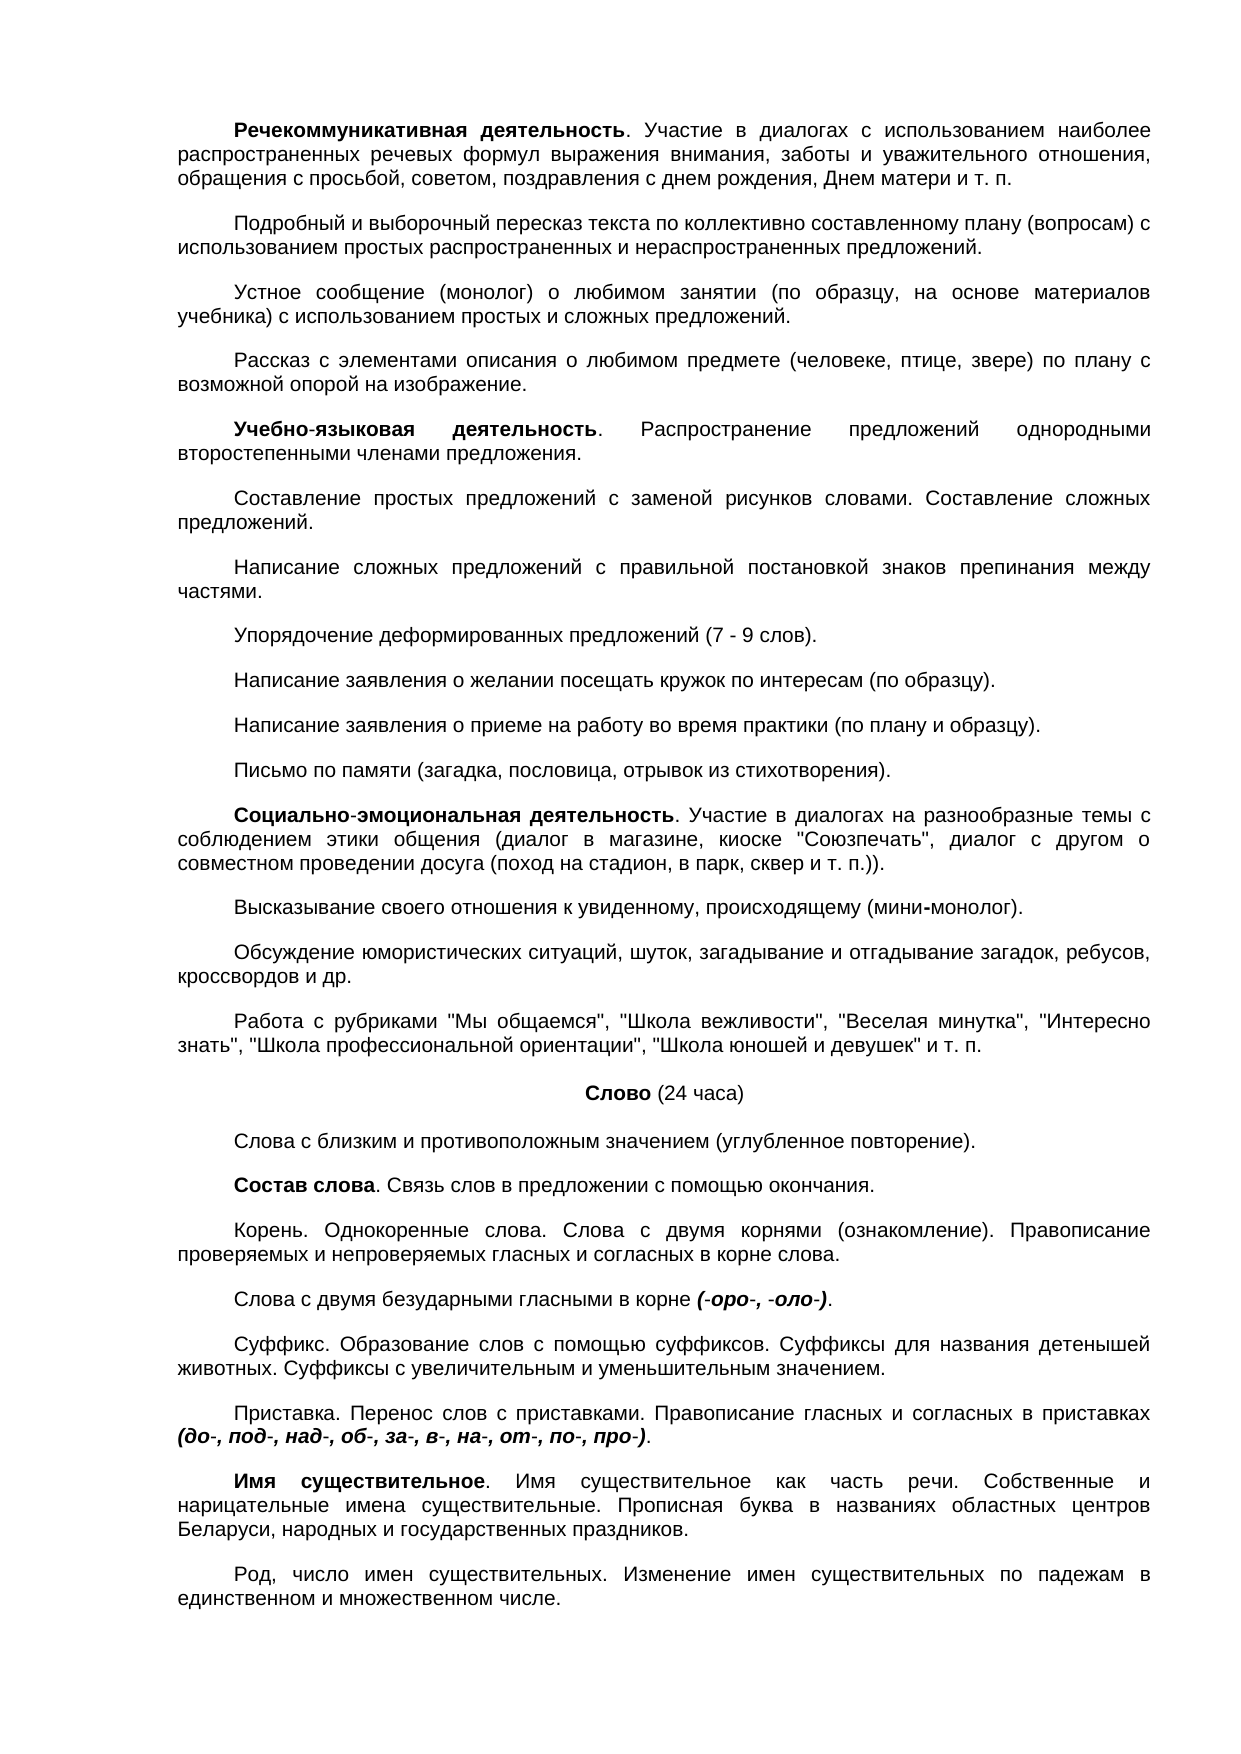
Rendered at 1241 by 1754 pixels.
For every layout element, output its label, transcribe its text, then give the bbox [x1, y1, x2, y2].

text Работа с рубриками "Мы общаемся", "Школа вежливости", "Веселая минутка", "Интересно знать", "Школа профессиональной ориентации", "Школа юношей и девушек" и т. п. [177, 1009, 1152, 1057]
text Приставка. Перенос слов с приставками. Правописание гласных и согласных в приставках (до-, под-, над-, об-, за-, в-, на-, от-, по-, про-). [177, 1400, 1152, 1448]
text Социально-эмоциональная деятельность. Участие в диалогах на разнообразные темы с соблюдением этики общения (диалог в магазине, киоске "Союзпечать", диалог с другом о совместном проведении досуга (поход на стадион, в парк, сквер и т. п.)). [177, 802, 1152, 874]
text Слова с двумя безударными гласными в корне (-оро-, -оло-). [177, 1287, 1152, 1311]
text Высказывание своего отношения к увиденному, происходящему (мини-монолог). [177, 895, 1152, 919]
text Состав слова. Связь слов в предложении с помощью окончания. [177, 1173, 1152, 1197]
text Учебно-языковая деятельность. Распространение предложений однородными второстепенными членами предложения. [177, 417, 1152, 465]
text Написание сложных предложений с правильной постановкой знаков препинания между частями. [177, 554, 1152, 602]
text Обсуждение юмористических ситуаций, шуток, загадывание и отгадывание загадок, ребусов, кроссвордов и др. [177, 940, 1152, 988]
text Род, число имен существительных. Изменение имен существительных по падежам в единственном и множественном числе. [177, 1562, 1152, 1610]
text Слова с близким и противоположным значением (углубленное повторение). [177, 1128, 1152, 1152]
text Речекоммуникативная деятельность. Участие в диалогах с использованием наиболее распространенных речевых формул выражения внимания, заботы и уважительного отношения, обращения с просьбой, советом, поздравления с днем рождения, Днем матери и т. п. [177, 118, 1152, 190]
text Подробный и выборочный пересказ текста по коллективно составленному плану (вопросам) с использованием простых распространенных и нераспространенных предложений. [177, 211, 1152, 259]
text Письмо по памяти (загадка, пословица, отрывок из стихотворения). [177, 758, 1152, 782]
text Слово (24 часа) [177, 1081, 1152, 1104]
text Написание заявления о приеме на работу во время практики (по плану и образцу). [177, 713, 1152, 737]
text Имя существительное. Имя существительное как часть речи. Собственные и нарицательные имена существительные. Прописная буква в названиях областных центров Беларуси, народных и государственных праздников. [177, 1469, 1152, 1541]
text Составление простых предложений с заменой рисунков словами. Составление сложных предложений. [177, 486, 1152, 534]
text Суффикс. Образование слов с помощью суффиксов. Суффиксы для названия детенышей животных. Суффиксы с увеличительным и уменьшительным значением. [177, 1332, 1152, 1379]
text Рассказ с элементами описания о любимом предмете (человеке, птице, звере) по плану с возможной опорой на изображение. [177, 348, 1152, 396]
text Написание заявления о желании посещать кружок по интересам (по образцу). [177, 668, 1152, 692]
text Упорядочение деформированных предложений (7 - 9 слов). [177, 623, 1152, 647]
text Корень. Однокоренные слова. Слова с двумя корнями (ознакомление). Правописание проверяемых и непроверяемых гласных и согласных в корне слова. [177, 1218, 1152, 1266]
text Устное сообщение (монолог) о любимом занятии (по образцу, на основе материалов учебника) с использованием простых и сложных предложений. [177, 279, 1152, 327]
